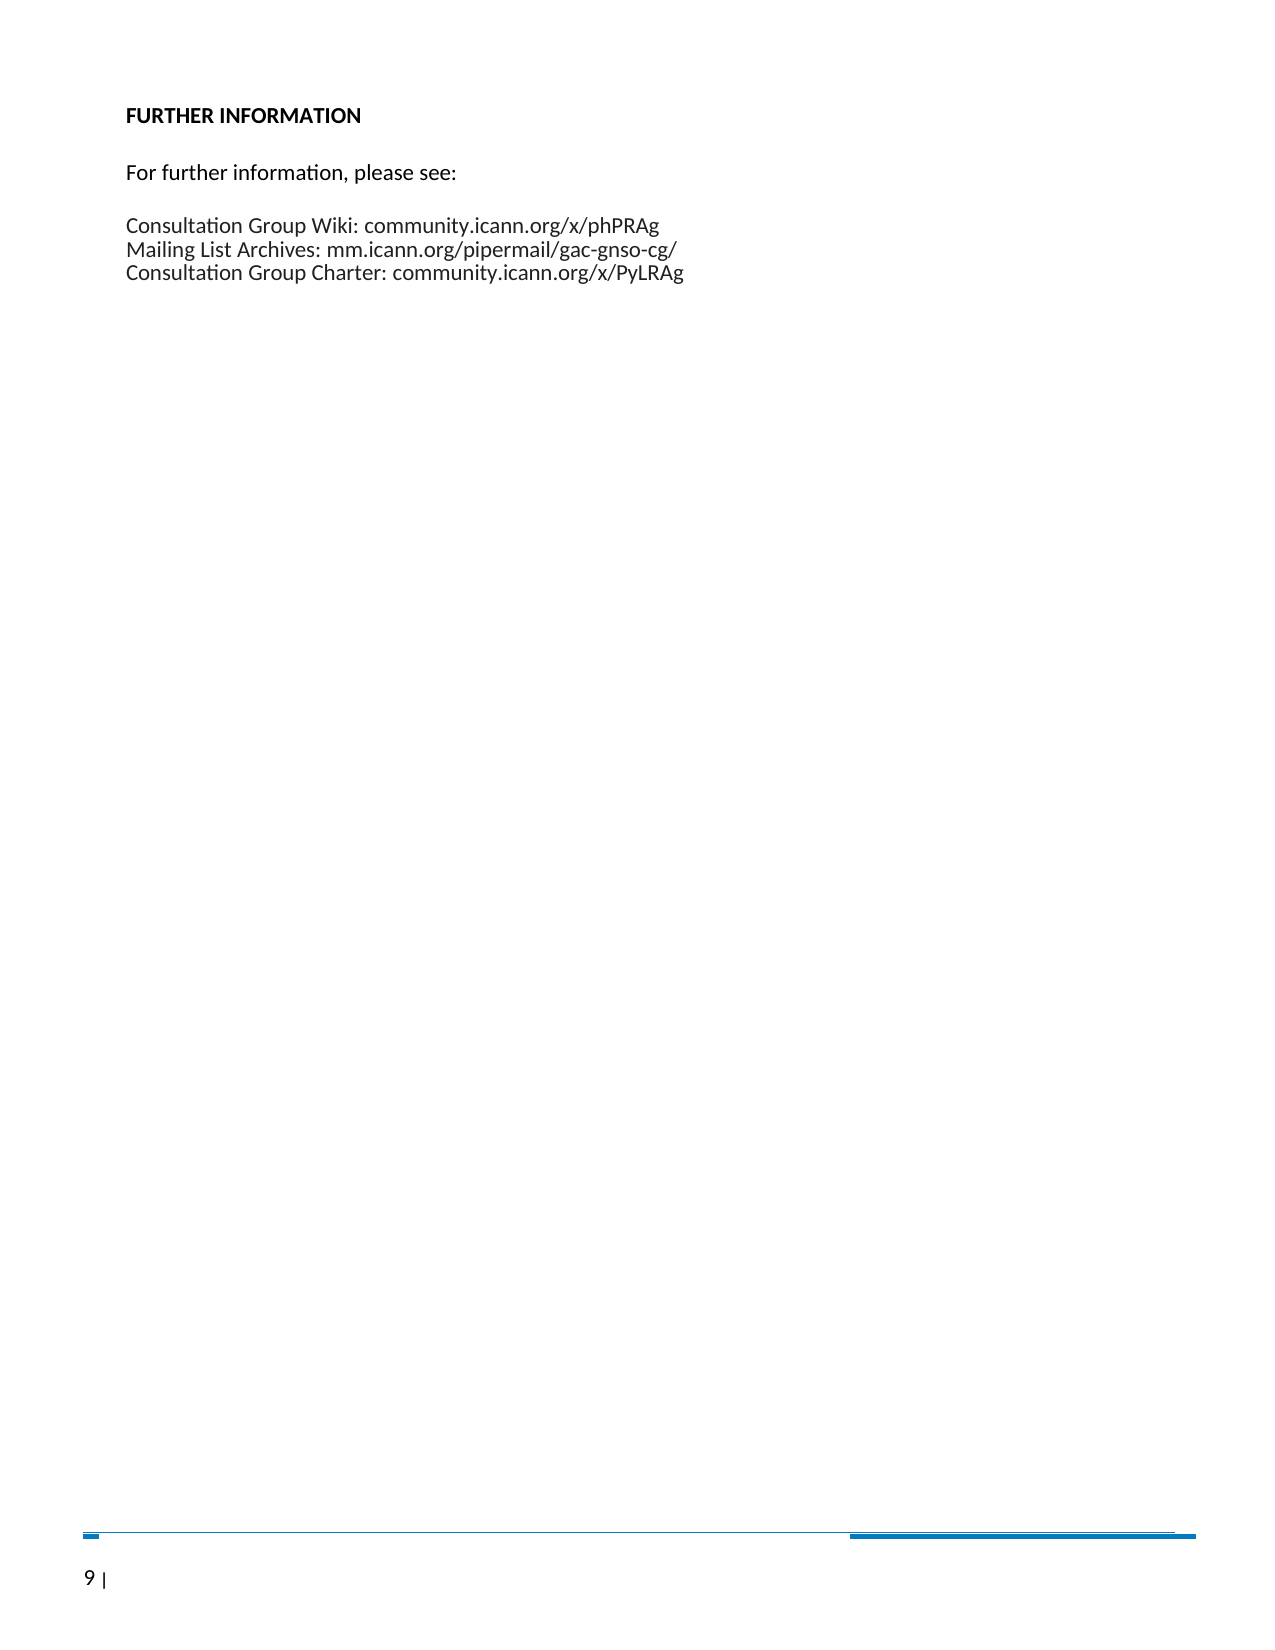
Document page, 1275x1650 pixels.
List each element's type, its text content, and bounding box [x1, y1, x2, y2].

text For further information, please see: [126, 158, 1130, 186]
text FURTHER INFORMATION [126, 101, 1130, 129]
text Consultation Group Charter: community.icann.org/x/PyLRAg [126, 262, 1130, 285]
text Mailing List Archives: mm.icann.org/pipermail/gac-gnso-cg/ [126, 238, 1130, 262]
text Consultation Group Wiki: community.icann.org/x/phPRAg [126, 215, 1130, 238]
